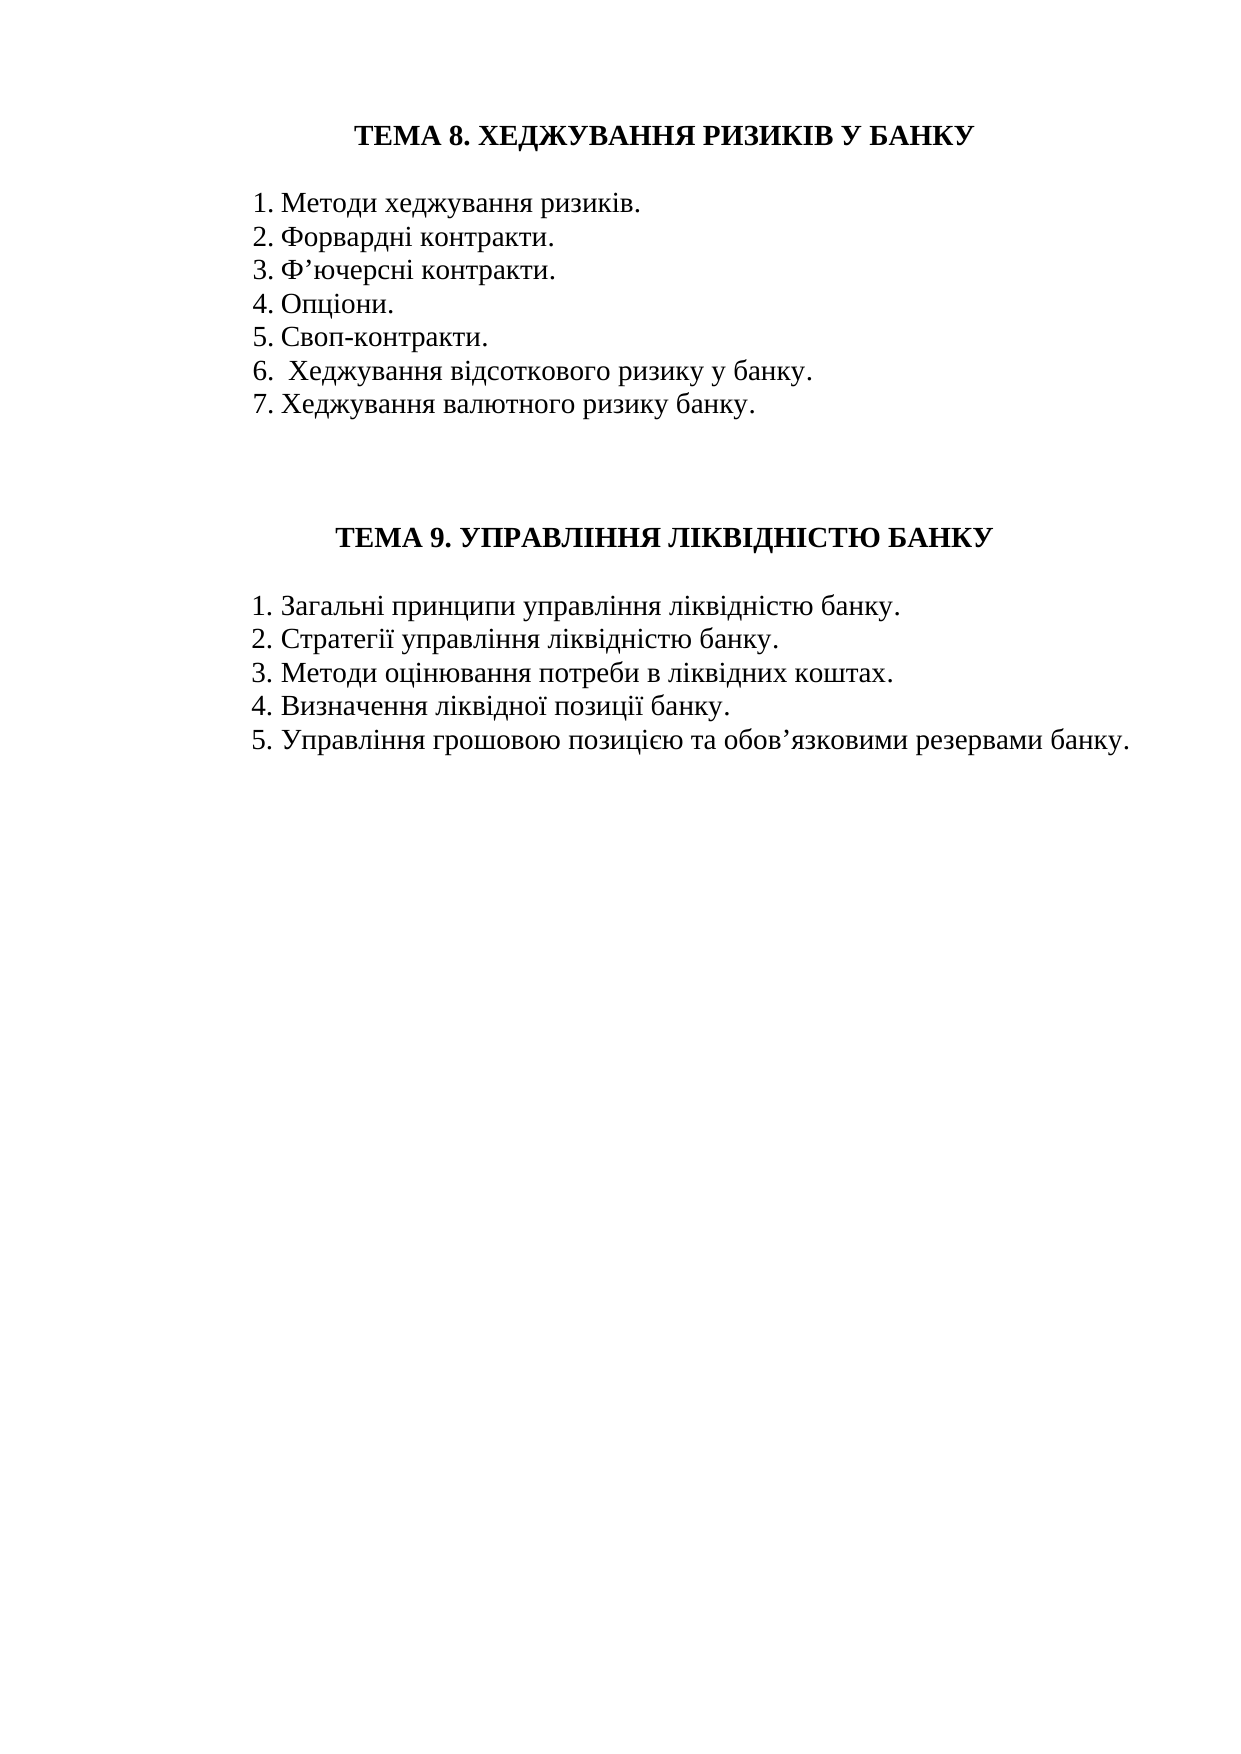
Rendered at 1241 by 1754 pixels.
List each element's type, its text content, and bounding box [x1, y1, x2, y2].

list Методи хеджування ризиків. [252, 185, 1152, 219]
list Методи оцінювання потреби в ліквідних коштах. [251, 655, 1152, 688]
list Визначення ліквідної позиції банку. [251, 688, 1152, 722]
list Ф’ючерсні контракти. [252, 252, 1152, 286]
list Стратегії управління ліквідністю банку. [251, 621, 1152, 655]
list Своп-контракти. [252, 319, 1152, 353]
list Хеджування відсоткового ризику у банку. [252, 353, 1152, 386]
list Хеджування валютного ризику банку. [252, 386, 1152, 420]
list Управління грошовою позицією та обов’язковими резервами банку. [251, 722, 1152, 755]
text ТЕМА 8. ХЕДЖУВАННЯ РИЗИКІВ У БАНКУ [177, 118, 1152, 152]
list Форвардні контракти. [252, 219, 1152, 252]
text ТЕМА 9. УПРАВЛІННЯ ЛІКВІДНІСТЮ БАНКУ [177, 521, 1152, 554]
list Опціони. [252, 286, 1152, 319]
list Загальні принципи управління ліквідністю банку. [251, 588, 1152, 621]
